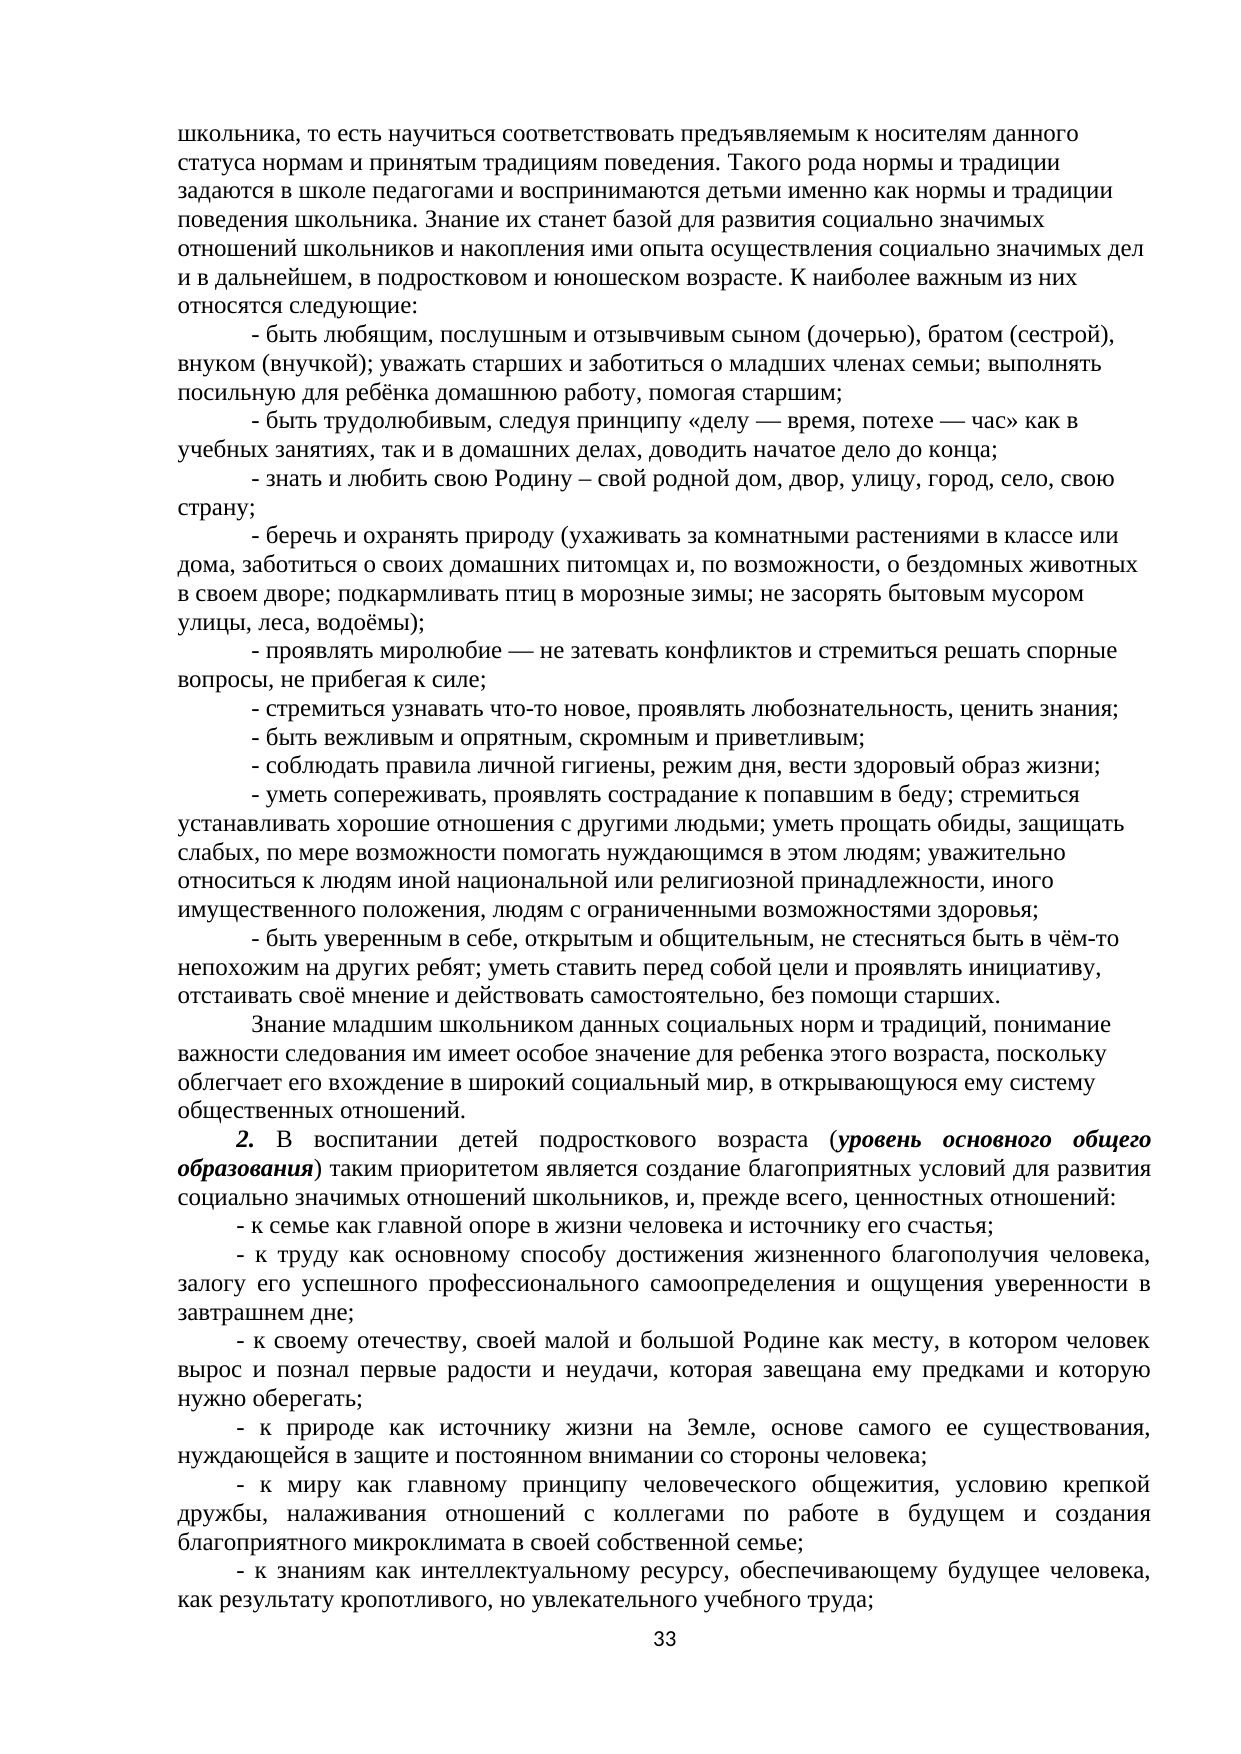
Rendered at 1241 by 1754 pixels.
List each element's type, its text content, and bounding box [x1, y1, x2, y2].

text - к семье как главной опоре в жизни человека и источнику его счастья; [177, 1211, 1152, 1239]
text - быть любящим, послушным и отзывчивым сыном (дочерью), братом (сестрой), внуком (внучкой); уважать старших и заботиться о младших членах семьи; выполнять посильную для ребёнка домашнюю работу, помогая старшим; [177, 319, 1152, 406]
text - стремиться узнавать что-то новое, проявлять любознательность, ценить знания; [177, 693, 1152, 722]
text - быть трудолюбивым, следуя принципу «делу — время, потехе — час» как в учебных занятиях, так и в домашних делах, доводить начатое дело до конца; [177, 406, 1152, 463]
text - к своему отечеству, своей малой и большой Родине как месту, в котором человек вырос и познал первые радости и неудачи, которая завещана ему предками и которую нужно оберегать; [177, 1326, 1152, 1412]
text - проявлять миролюбие — не затевать конфликтов и стремиться решать спорные вопросы, не прибегая к силе; [177, 636, 1152, 693]
text - к знаниям как интеллектуальному ресурсу, обеспечивающему будущее человека, как результату кропотливого, но увлекательного учебного труда; [177, 1556, 1152, 1613]
text Знание младшим школьником данных социальных норм и традиций, понимание важности следования им имеет особое значение для ребенка этого возраста, поскольку облегчает его вхождение в широкий социальный мир, в открывающуюся ему систему общественных отношений. [177, 1009, 1152, 1124]
text - быть вежливым и опрятным, скромным и приветливым; [177, 722, 1152, 751]
text - беречь и охранять природу (ухаживать за комнатными растениями в классе или дома, заботиться о своих домашних питомцах и, по возможности, о бездомных животных в своем дворе; подкармливать птиц в морозные зимы; не засорять бытовым мусором улицы, леса, водоёмы); [177, 521, 1152, 636]
text 2. В воспитании детей подросткового возраста (уровень основного общего образования) таким приоритетом является создание благоприятных условий для развития социально значимых отношений школьников, и, прежде всего, ценностных отношений: [177, 1124, 1152, 1211]
text - быть уверенным в себе, открытым и общительным, не стесняться быть в чём-то непохожим на других ребят; уметь ставить перед собой цели и проявлять инициативу, отстаивать своё мнение и действовать самостоятельно, без помощи старших. [177, 923, 1152, 1009]
text - к труду как основному способу достижения жизненного благополучия человека, залогу его успешного профессионального самоопределения и ощущения уверенности в завтрашнем дне; [177, 1239, 1152, 1326]
text - соблюдать правила личной гигиены, режим дня, вести здоровый образ жизни; [177, 751, 1152, 779]
text - к природе как источнику жизни на Земле, основе самого ее существования, нуждающейся в защите и постоянном внимании со стороны человека; [177, 1412, 1152, 1469]
text - уметь сопереживать, проявлять сострадание к попавшим в беду; стремиться устанавливать хорошие отношения с другими людьми; уметь прощать обиды, защищать слабых, по мере возможности помогать нуждающимся в этом людям; уважительно относиться к людям иной национальной или религиозной принадлежности, иного имущественного положения, людям с ограниченными возможностями здоровья; [177, 779, 1152, 923]
text - к миру как главному принципу человеческого общежития, условию крепкой дружбы, налаживания отношений с коллегами по работе в будущем и создания благоприятного микроклимата в своей собственной семье; [177, 1469, 1152, 1556]
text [177, 118, 1152, 319]
text - знать и любить свою Родину – свой родной дом, двор, улицу, город, село, свою страну; [177, 463, 1152, 521]
